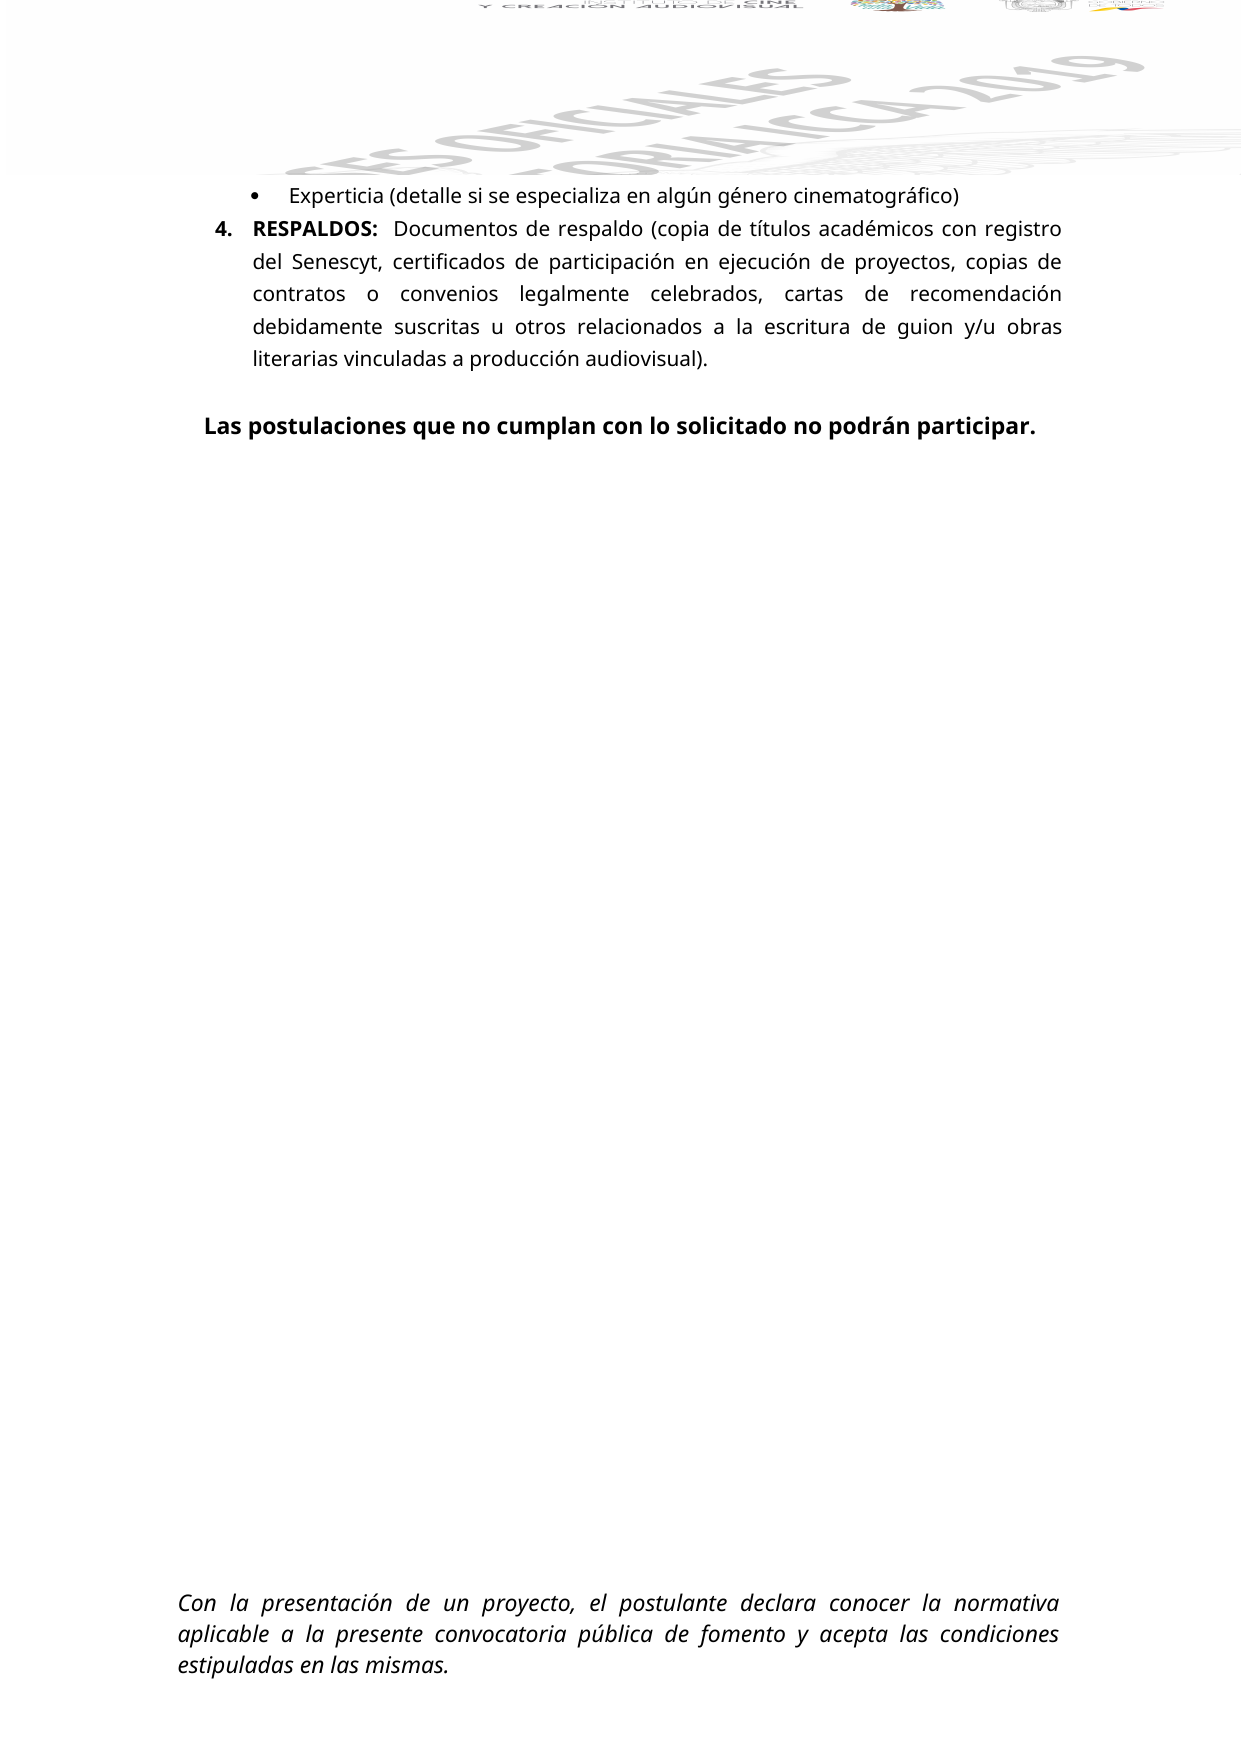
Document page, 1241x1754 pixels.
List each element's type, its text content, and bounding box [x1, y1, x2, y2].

list Experticia (detalle si se especializa en algún género cinematográfico) [251, 182, 1063, 210]
list RESPALDOS: Documentos de respaldo (copia de títulos académicos con registro del Senescyt, certificados de participación en ejecución de proyectos, copias de contratos o convenios legalmente celebrados, cartas de recomendación debidamente suscritas u otros relacionados a la escritura de guion y/u obras literarias vinculadas a producción audiovisual). [215, 214, 1063, 373]
picture [5, 0, 1241, 175]
text Las postulaciones que no cumplan con lo solicitado no podrán participar. [177, 410, 1063, 441]
